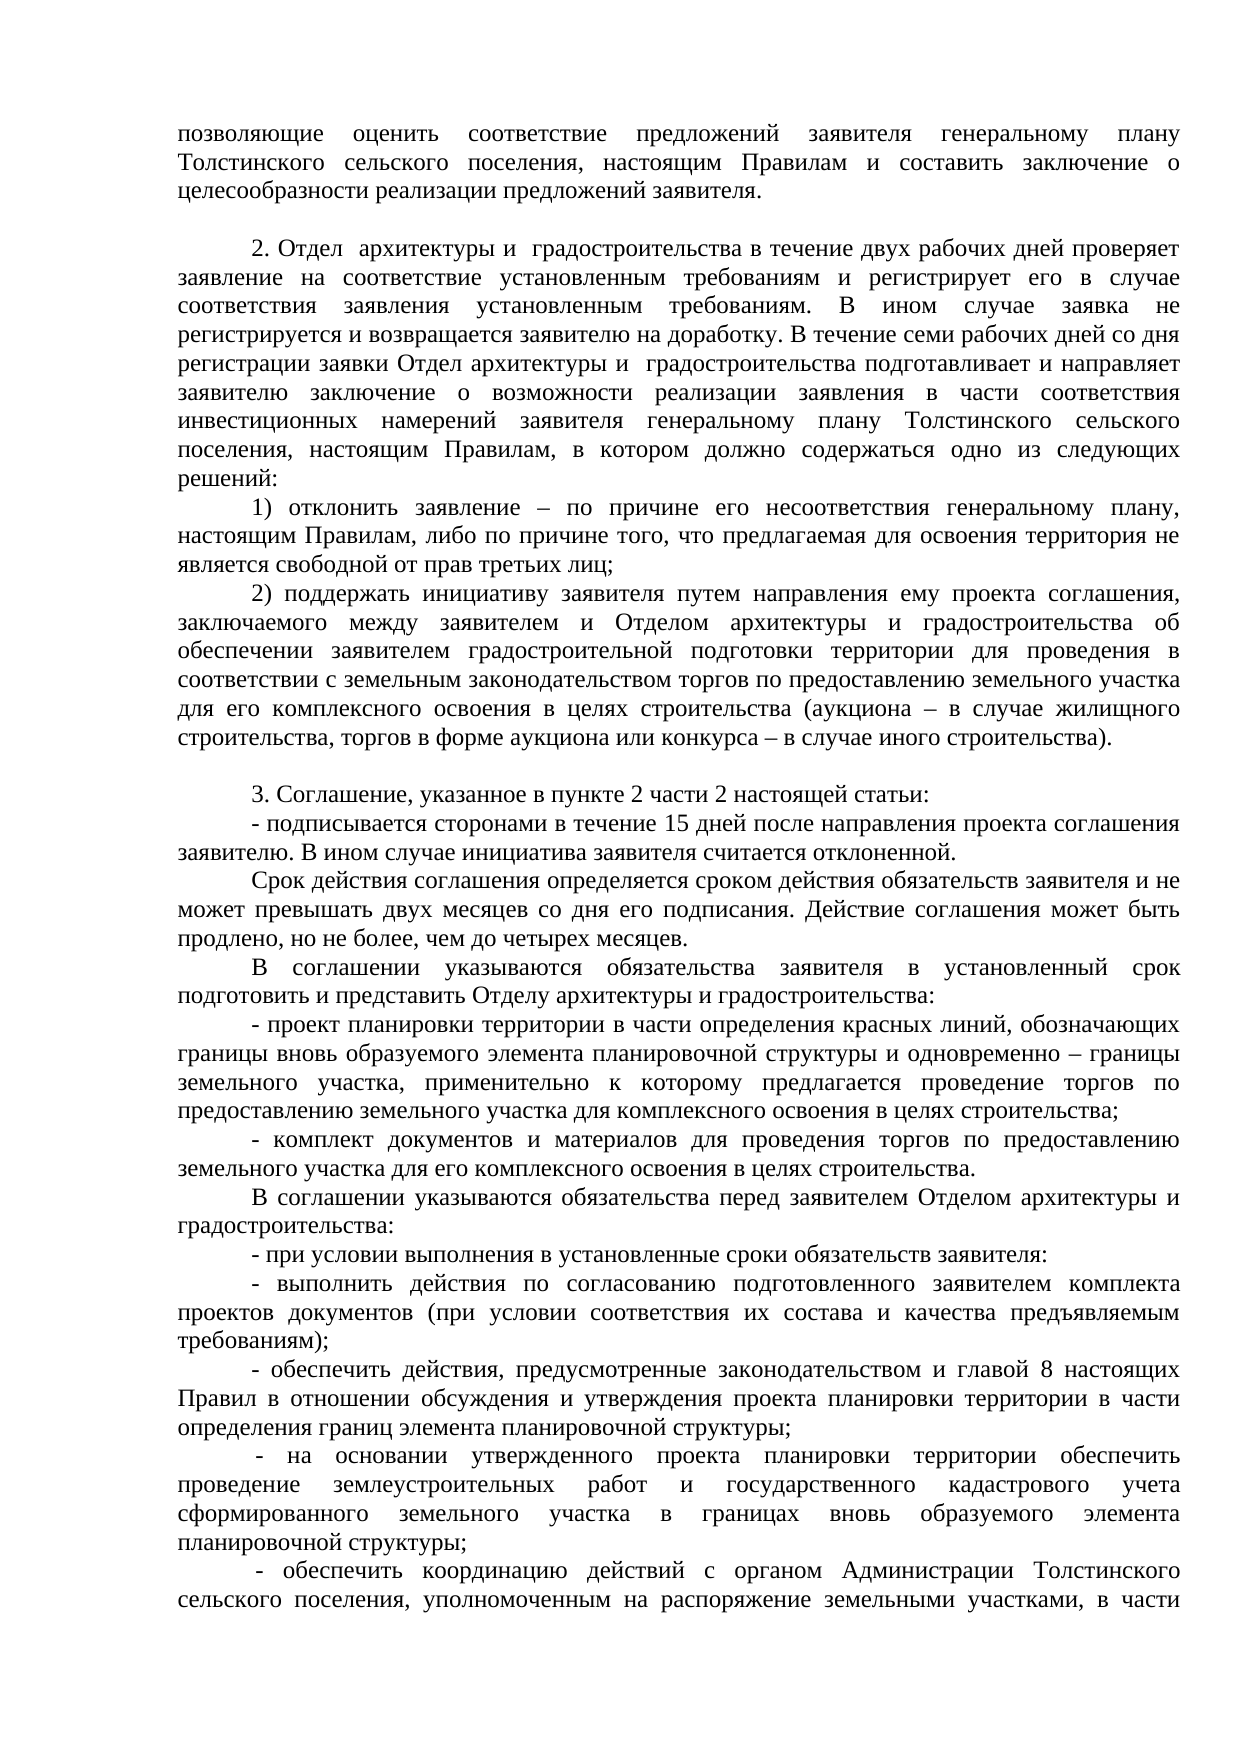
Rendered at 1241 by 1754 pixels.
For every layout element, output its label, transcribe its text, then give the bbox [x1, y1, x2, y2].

text - на основании утвержденного проекта планировки территории обеспечить проведение землеустроительных работ и государственного кадастрового учета сформированного земельного участка в границах вновь образуемого элемента планировочной структуры; [177, 1441, 1181, 1556]
text 2. Отдел архитектуры и градостроительства в течение двух рабочих дней проверяет заявление на соответствие установленным требованиям и регистрирует его в случае соответствия заявления установленным требованиям. В ином случае заявка не регистрируется и возвращается заявителю на доработку. В течение семи рабочих дней со дня регистрации заявки Отдел архитектуры и градостроительства подготавливает и направляет заявителю заключение о возможности реализации заявления в части соответствия инвестиционных намерений заявителя генеральному плану Толстинского сельского поселения, настоящим Правилам, в котором должно содержаться одно из следующих решений: [177, 233, 1181, 492]
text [177, 118, 1181, 204]
text В соглашении указываются обязательства перед заявителем Отделом архитектуры и градостроительства: [177, 1182, 1181, 1239]
text 3. Соглашение, указанное в пункте 2 части 2 настоящей статьи: [177, 779, 1181, 808]
text 1) отклонить заявление – по причине его несоответствия генеральному плану, настоящим Правилам, либо по причине того, что предлагаемая для освоения территория не является свободной от прав третьих лиц; [177, 492, 1181, 578]
text - комплект документов и материалов для проведения торгов по предоставлению земельного участка для его комплексного освоения в целях строительства. [177, 1124, 1181, 1182]
text Срок действия соглашения определяется сроком действия обязательств заявителя и не может превышать двух месяцев со дня его подписания. Действие соглашения может быть продлено, но не более, чем до четырех месяцев. [177, 866, 1181, 952]
text - подписывается сторонами в течение 15 дней после направления проекта соглашения заявителю. В ином случае инициатива заявителя считается отклоненной. [177, 808, 1181, 866]
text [177, 1556, 1181, 1613]
text - при условии выполнения в установленные сроки обязательств заявителя: [177, 1239, 1181, 1268]
text - выполнить действия по согласованию подготовленного заявителем комплекта проектов документов (при условии соответствия их состава и качества предъявляемым требованиям); [177, 1268, 1181, 1354]
text 2) поддержать инициативу заявителя путем направления ему проекта соглашения, заключаемого между заявителем и Отделом архитектуры и градостроительства об обеспечении заявителем градостроительной подготовки территории для проведения в соответствии с земельным законодательством торгов по предоставлению земельного участка для его комплексного освоения в целях строительства (аукциона – в случае жилищного строительства, торгов в форме аукциона или конкурса – в случае иного строительства). [177, 578, 1181, 751]
text В соглашении указываются обязательства заявителя в установленный срок подготовить и представить Отделу архитектуры и градостроительства: [177, 952, 1181, 1009]
text - обеспечить действия, предусмотренные законодательством и главой 8 настоящих Правил в отношении обсуждения и утверждения проекта планировки территории в части определения границ элемента планировочной структуры; [177, 1354, 1181, 1441]
text - проект планировки территории в части определения красных линий, обозначающих границы вновь образуемого элемента планировочной структуры и одновременно – границы земельного участка, применительно к которому предлагается проведение торгов по предоставлению земельного участка для комплексного освоения в целях строительства; [177, 1009, 1181, 1124]
